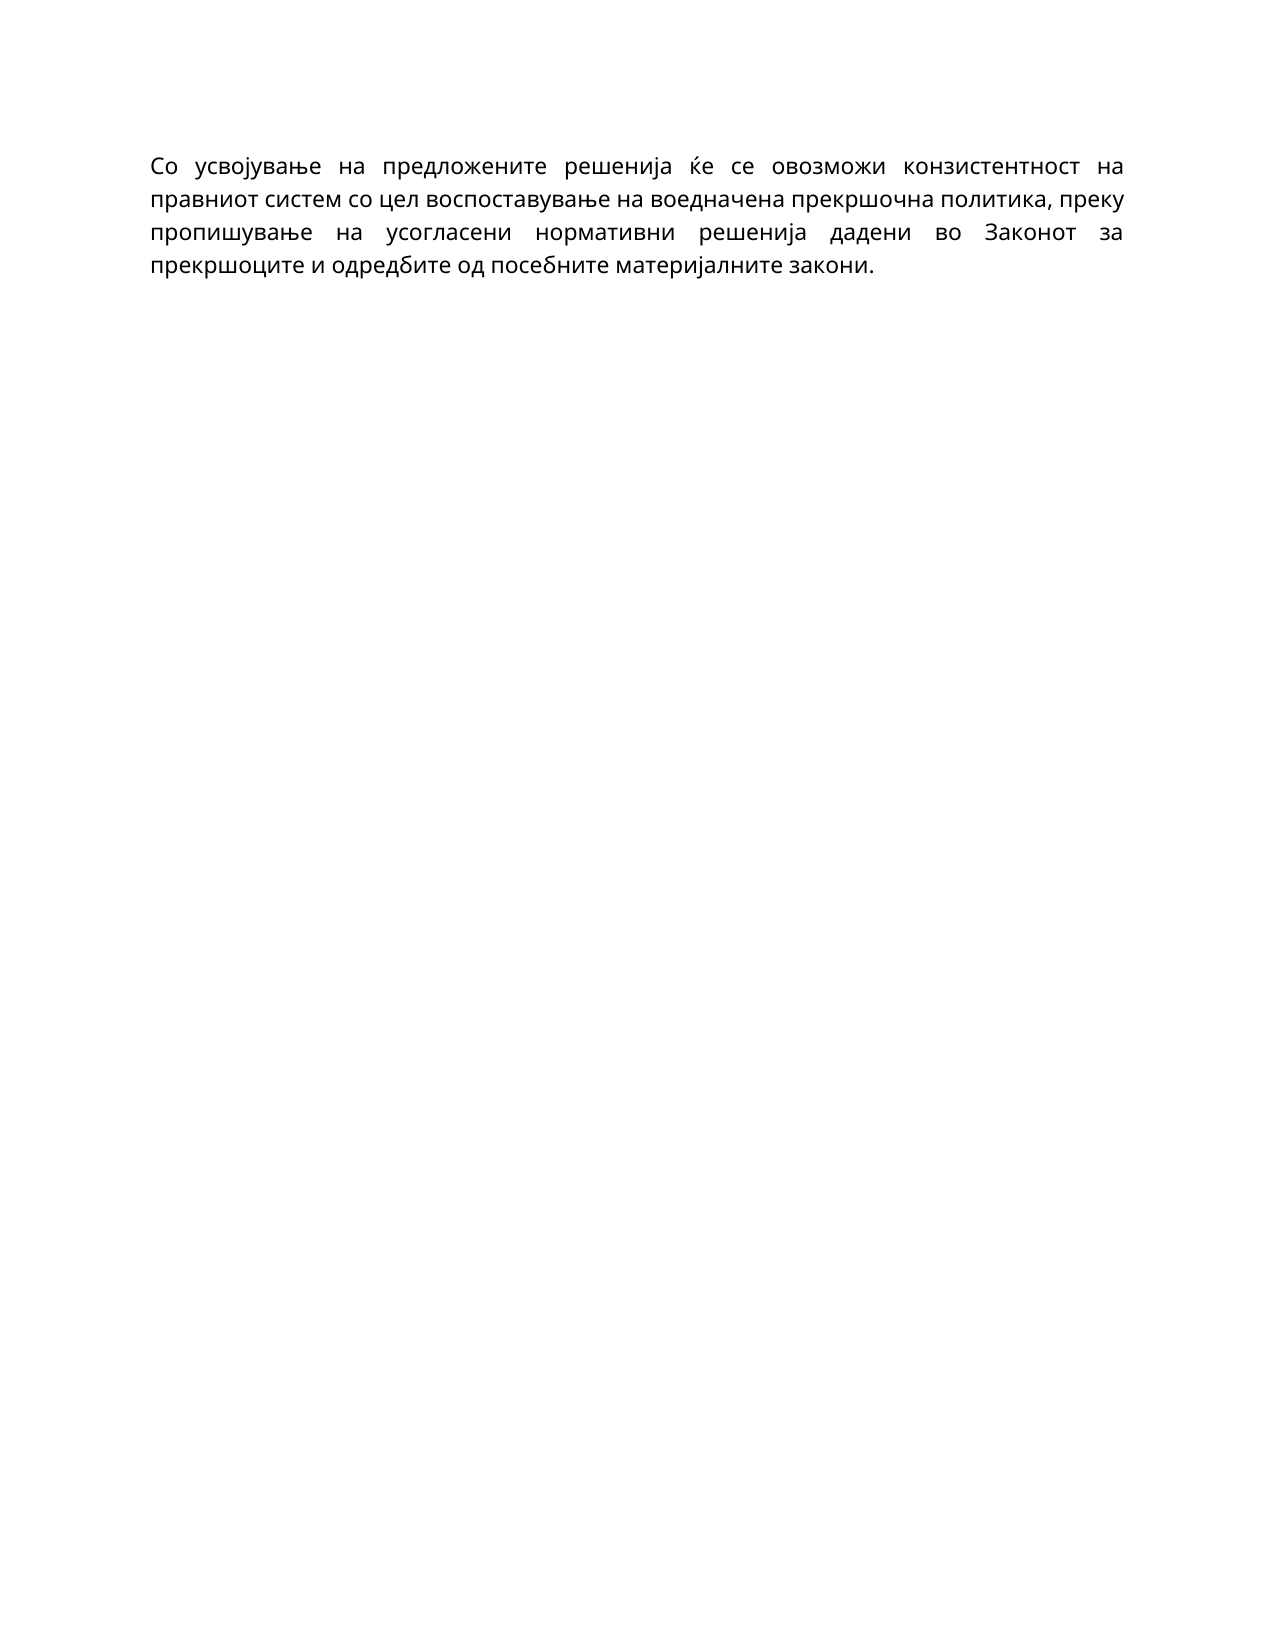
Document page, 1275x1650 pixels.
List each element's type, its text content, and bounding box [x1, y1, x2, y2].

text Со усвојување на предложените решенија ќе се овозможи конзистентност на правниот систем со цел воспоставување на воедначена прекршочна политика, преку пропишување на усогласени нормативни решенија дадени во Законот за прекршоците и одредбите од посебните материјалните закони. [150, 150, 1125, 281]
